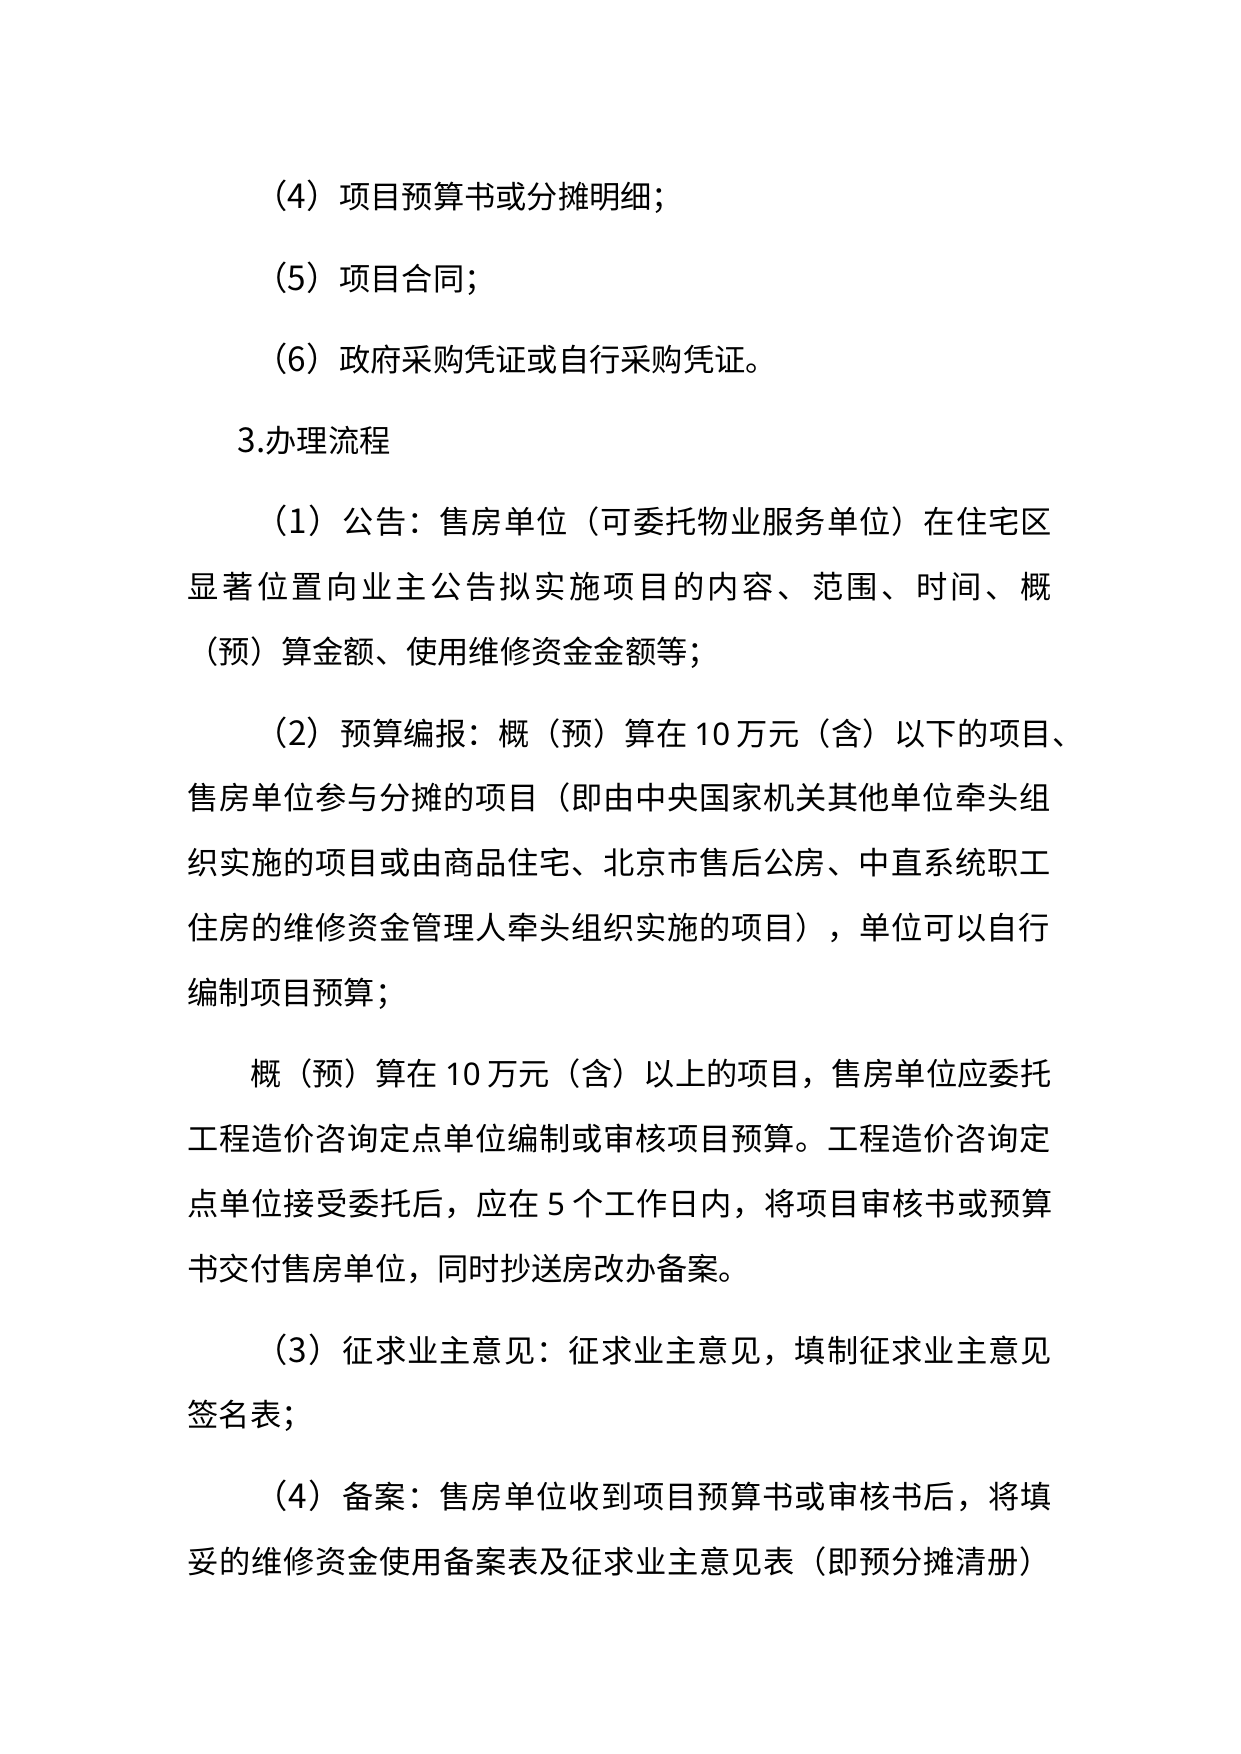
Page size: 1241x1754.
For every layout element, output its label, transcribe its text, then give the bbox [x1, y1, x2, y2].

text （3）征求业主意见：征求业主意见，填制征求业主意见签名表； [187, 1316, 1053, 1446]
text 3.办理流程 [187, 406, 1053, 471]
text （2）预算编报：概（预）算在10万元（含）以下的项目、售房单位参与分摊的项目（即由中央国家机关其他单位牵头组织实施的项目或由商品住宅、北京市售后公房、中直系统职工住房的维修资金管理人牵头组织实施的项目），单位可以自行编制项目预算； [187, 698, 1053, 1023]
text 概（预）算在10万元（含）以上的项目，售房单位应委托工程造价咨询定点单位编制或审核项目预算。工程造价咨询定点单位接受委托后，应在5个工作日内，将项目审核书或预算书交付售房单位，同时抄送房改办备案。 [187, 1039, 1053, 1299]
text （5）项目合同； [254, 243, 1053, 308]
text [187, 1462, 1053, 1592]
text （4）项目预算书或分摊明细； [254, 162, 1053, 227]
text （1）公告：售房单位（可委托物业服务单位）在住宅区显著位置向业主公告拟实施项目的内容、范围、时间、概（预）算金额、使用维修资金金额等； [187, 487, 1053, 682]
text （6）政府采购凭证或自行采购凭证。 [254, 324, 1053, 389]
